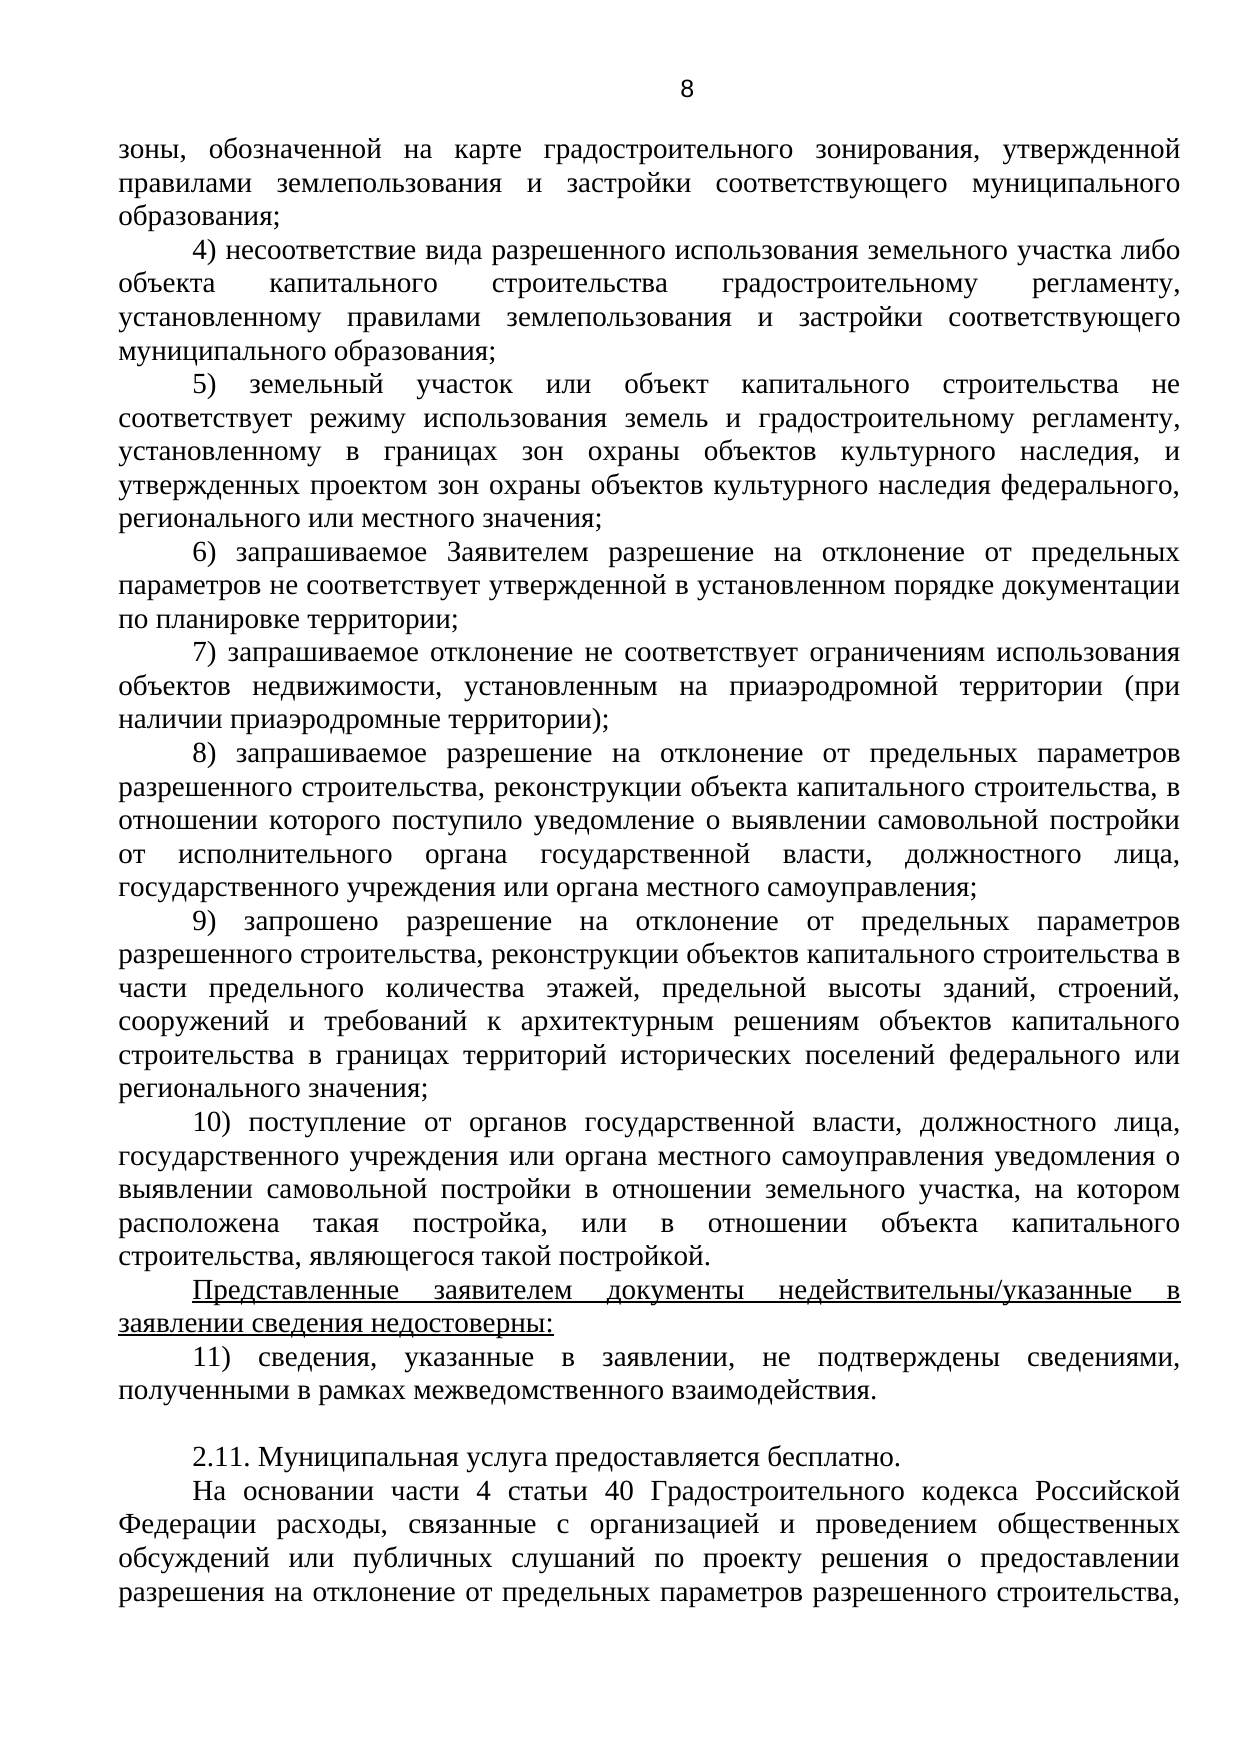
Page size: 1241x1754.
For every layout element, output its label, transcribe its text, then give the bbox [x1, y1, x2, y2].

text 4) несоответствие вида разрешенного использования земельного участка либо объекта капитального строительства градостроительному регламенту, установленному правилами землепользования и застройки соответствующего муниципального образования; [118, 232, 1181, 366]
text 6) запрашиваемое Заявителем разрешение на отклонение от предельных параметров не соответствует утвержденной в установленном порядке документации по планировке территории; [118, 534, 1181, 634]
text 8) запрашиваемое разрешение на отклонение от предельных параметров разрешенного строительства, реконструкции объекта капитального строительства, в отношении которого поступило уведомление о выявлении самовольной постройки от исполнительного органа государственной власти, должностного лица, государственного учреждения или органа местного самоуправления; [118, 735, 1181, 903]
text 9) запрошено разрешение на отклонение от предельных параметров разрешенного строительства, реконструкции объектов капитального строительства в части предельного количества этажей, предельной высоты зданий, строений, сооружений и требований к архитектурным решениям объектов капитального строительства в границах территорий исторических поселений федерального или регионального значения; [118, 903, 1181, 1104]
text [118, 1473, 1181, 1607]
text 10) поступление от органов государственной власти, должностного лица, государственного учреждения или органа местного самоуправления уведомления о выявлении самовольной постройки в отношении земельного участка, на котором расположена такая постройка, или в отношении объекта капитального строительства, являющегося такой постройкой. [118, 1104, 1181, 1272]
text Представленные заявителем документы недействительны/указанные в заявлении сведения недостоверны: [118, 1272, 1181, 1339]
text 2.11. Муниципальная услуга предоставляется бесплатно. [118, 1439, 1181, 1473]
text 7) запрашиваемое отклонение не соответствует ограничениям использования объектов недвижимости, установленным на приаэродромной территории (при наличии приаэродромные территории); [118, 634, 1181, 735]
text 11) сведения, указанные в заявлении, не подтверждены сведениями, полученными в рамках межведомственного взаимодействия. [118, 1339, 1181, 1406]
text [118, 131, 1181, 232]
text 5) земельный участок или объект капитального строительства не соответствует режиму использования земель и градостроительному регламенту, установленному в границах зон охраны объектов культурного наследия, и утвержденных проектом зон охраны объектов культурного наследия федерального, регионального или местного значения; [118, 366, 1181, 534]
